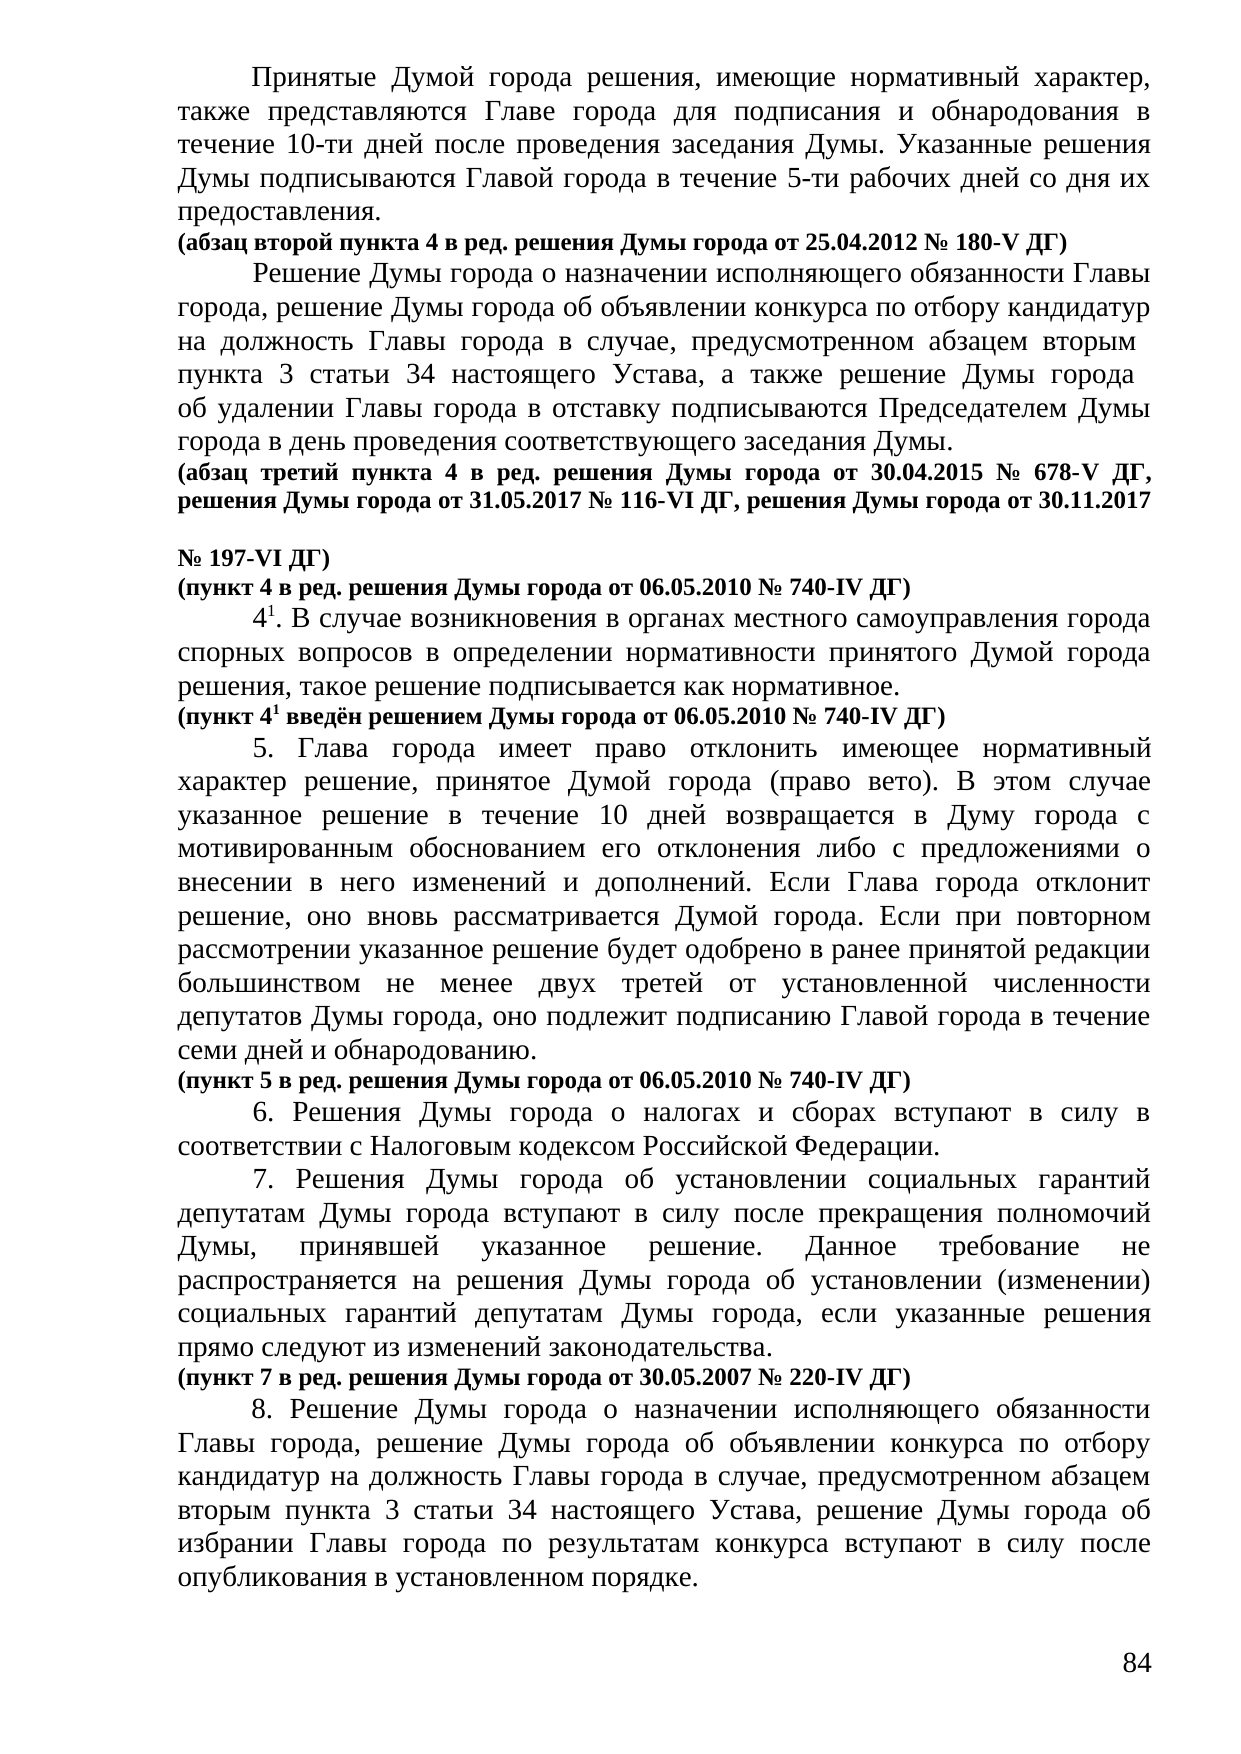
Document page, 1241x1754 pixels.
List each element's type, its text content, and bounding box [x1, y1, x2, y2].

text 5. Глава города имеет право отклонить имеющее нормативный характер решение, принятое Думой города (право вето). В этом случае указанное решение в течение 10 дней возвращается в Думу города с мотивированным обоснованием его отклонения либо с предложениями о внесении в него изменений и дополнений. Если Глава города отклонит решение, оно вновь рассматривается Думой города. Если при повторном рассмотрении указанное решение будет одобрено в ранее принятой редакции большинством не менее двух третей от установленной численности депутатов Думы города, оно подлежит подписанию Главой города в течение семи дней и обнародованию. [177, 730, 1152, 1065]
text (пункт 5 в ред. решения Думы города от 06.05.2010 № 740-IV ДГ) [177, 1065, 1152, 1094]
text 7. Решения Думы города об установлении социальных гарантий депутатам Думы города вступают в силу после прекращения полномочий Думы, принявшей указанное решение. Данное требование не распространяется на решения Думы города об установлении (изменении) социальных гарантий депутатам Думы города, если указанные решения прямо следуют из изменений законодательства. [177, 1161, 1152, 1362]
text (абзац второй пункта 4 в ред. решения Думы города от 25.04.2012 № 180-V ДГ) [177, 227, 1152, 256]
text 41. В случае возникновения в органах местного самоуправления города спорных вопросов в определении нормативности принятого Думой города решения, такое решение подписывается как нормативное. [177, 601, 1152, 701]
text (пункт 4 в ред. решения Думы города от 06.05.2010 № 740-IV ДГ) [177, 572, 1152, 601]
text (абзац третий пункта 4 в ред. решения Думы города от 30.04.2015 № 678-V ДГ, решения Думы города от 31.05.2017 № 116-VI ДГ, решения Думы города от 30.11.2017 № 197-VI ДГ) [177, 457, 1152, 572]
text (пункт 7 в ред. решения Думы города от 30.05.2007 № 220-IV ДГ) [177, 1362, 1152, 1391]
text Принятые Думой города решения, имеющие нормативный характер, также представляются Главе города для подписания и обнародования в течение 10-ти дней после проведения заседания Думы. Указанные решения Думы подписываются Главой города в течение 5-ти рабочих дней со дня их предоставления. [177, 59, 1152, 227]
text 6. Решения Думы города о налогах и сборах вступают в силу в соответствии с Налоговым кодексом Российской Федерации. [177, 1094, 1152, 1161]
text (пункт 41 введён решением Думы города от 06.05.2010 № 740-IV ДГ) [177, 701, 1152, 730]
text Решение Думы города о назначении исполняющего обязанности Главы города, решение Думы города об объявлении конкурса по отбору кандидатур на должность Главы города в случае, предусмотренном абзацем вторым пункта 3 статьи 34 настоящего Устава, а также решение Думы города об удалении Главы города в отставку подписываются Председателем Думы города в день проведения соответствующего заседания Думы. [177, 256, 1152, 457]
text 8. Решение Думы города о назначении исполняющего обязанности Главы города, решение Думы города об объявлении конкурса по отбору кандидатур на должность Главы города в случае, предусмотренном абзацем вторым пункта 3 статьи 34 настоящего Устава, решение Думы города об избрании Главы города по результатам конкурса вступают в силу после опубликования в установленном порядке. [177, 1391, 1152, 1592]
